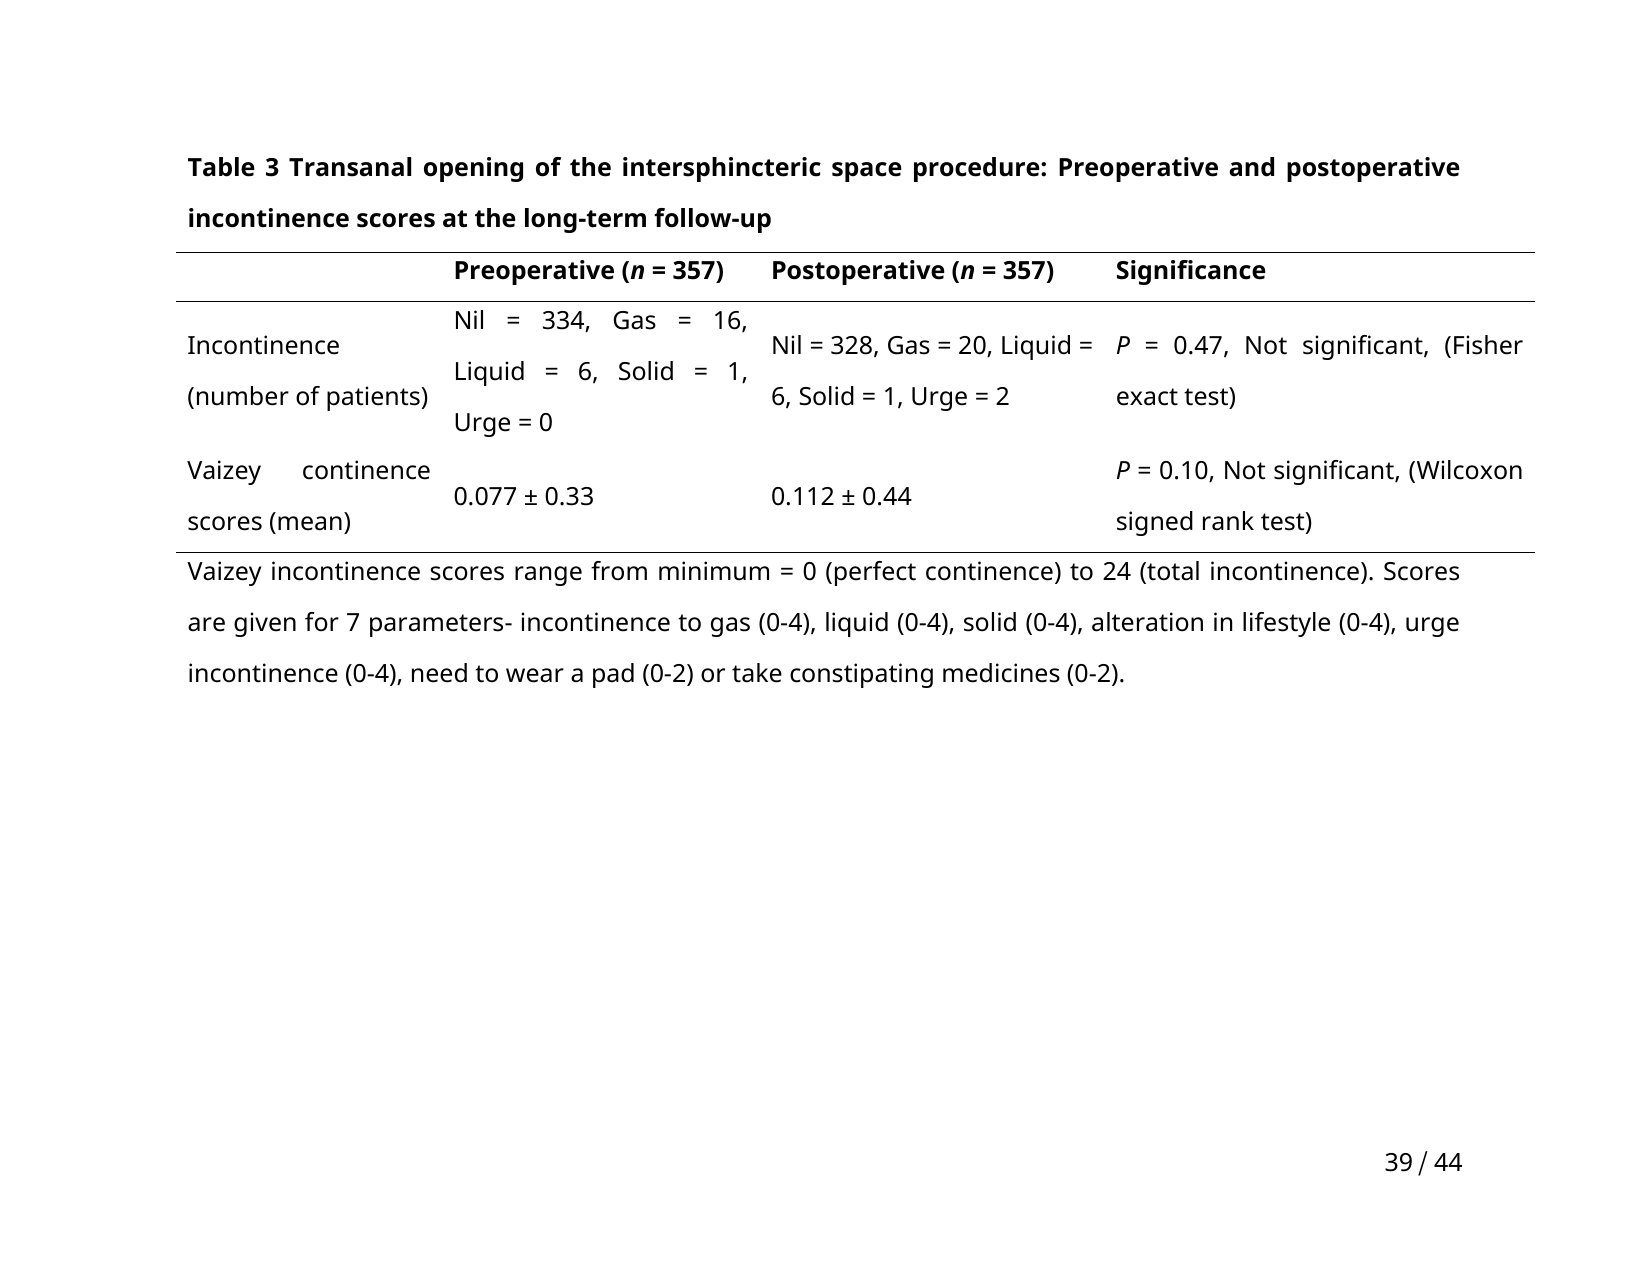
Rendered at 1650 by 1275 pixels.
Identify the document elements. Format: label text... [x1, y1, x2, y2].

table_cell Vaizey continence scores (mean) [176, 453, 442, 552]
table_header Preoperative (n = 357) [442, 253, 759, 301]
table_cell Incontinence (number of patients) [176, 302, 442, 453]
table_cell P = 0.47, Not significant, (Fisher exact test) [1104, 302, 1535, 453]
table_cell P = 0.10, Not significant, (Wilcoxon signed rank test) [1104, 453, 1535, 552]
table_header [176, 253, 442, 301]
table_header Significance [1104, 253, 1535, 301]
text Table 3 Transanal opening of the intersphincteric space procedure: Preoperative and postoperative incontinence scores at the long-term follow-up [187, 150, 1462, 235]
table_cell Nil = 328, Gas = 20, Liquid = 6, Solid = 1, Urge = 2 [760, 302, 1104, 453]
table_cell 0.112 ± 0.44 [760, 453, 1104, 552]
table_cell 0.077 ± 0.33 [442, 453, 759, 552]
text Vaizey incontinence scores range from minimum = 0 (perfect continence) to 24 (total incontinence). Scores are given for 7 parameters- incontinence to gas (0-4), liquid (0-4), solid (0-4), alteration in lifestyle (0-4), urge incontinence (0-4), need to wear a pad (0-2) or take constipating medicines (0-2). [187, 553, 1462, 689]
table_cell Nil = 334, Gas = 16, Liquid = 6, Solid = 1, Urge = 0 [442, 302, 759, 453]
table_header Postoperative (n = 357) [760, 253, 1104, 301]
